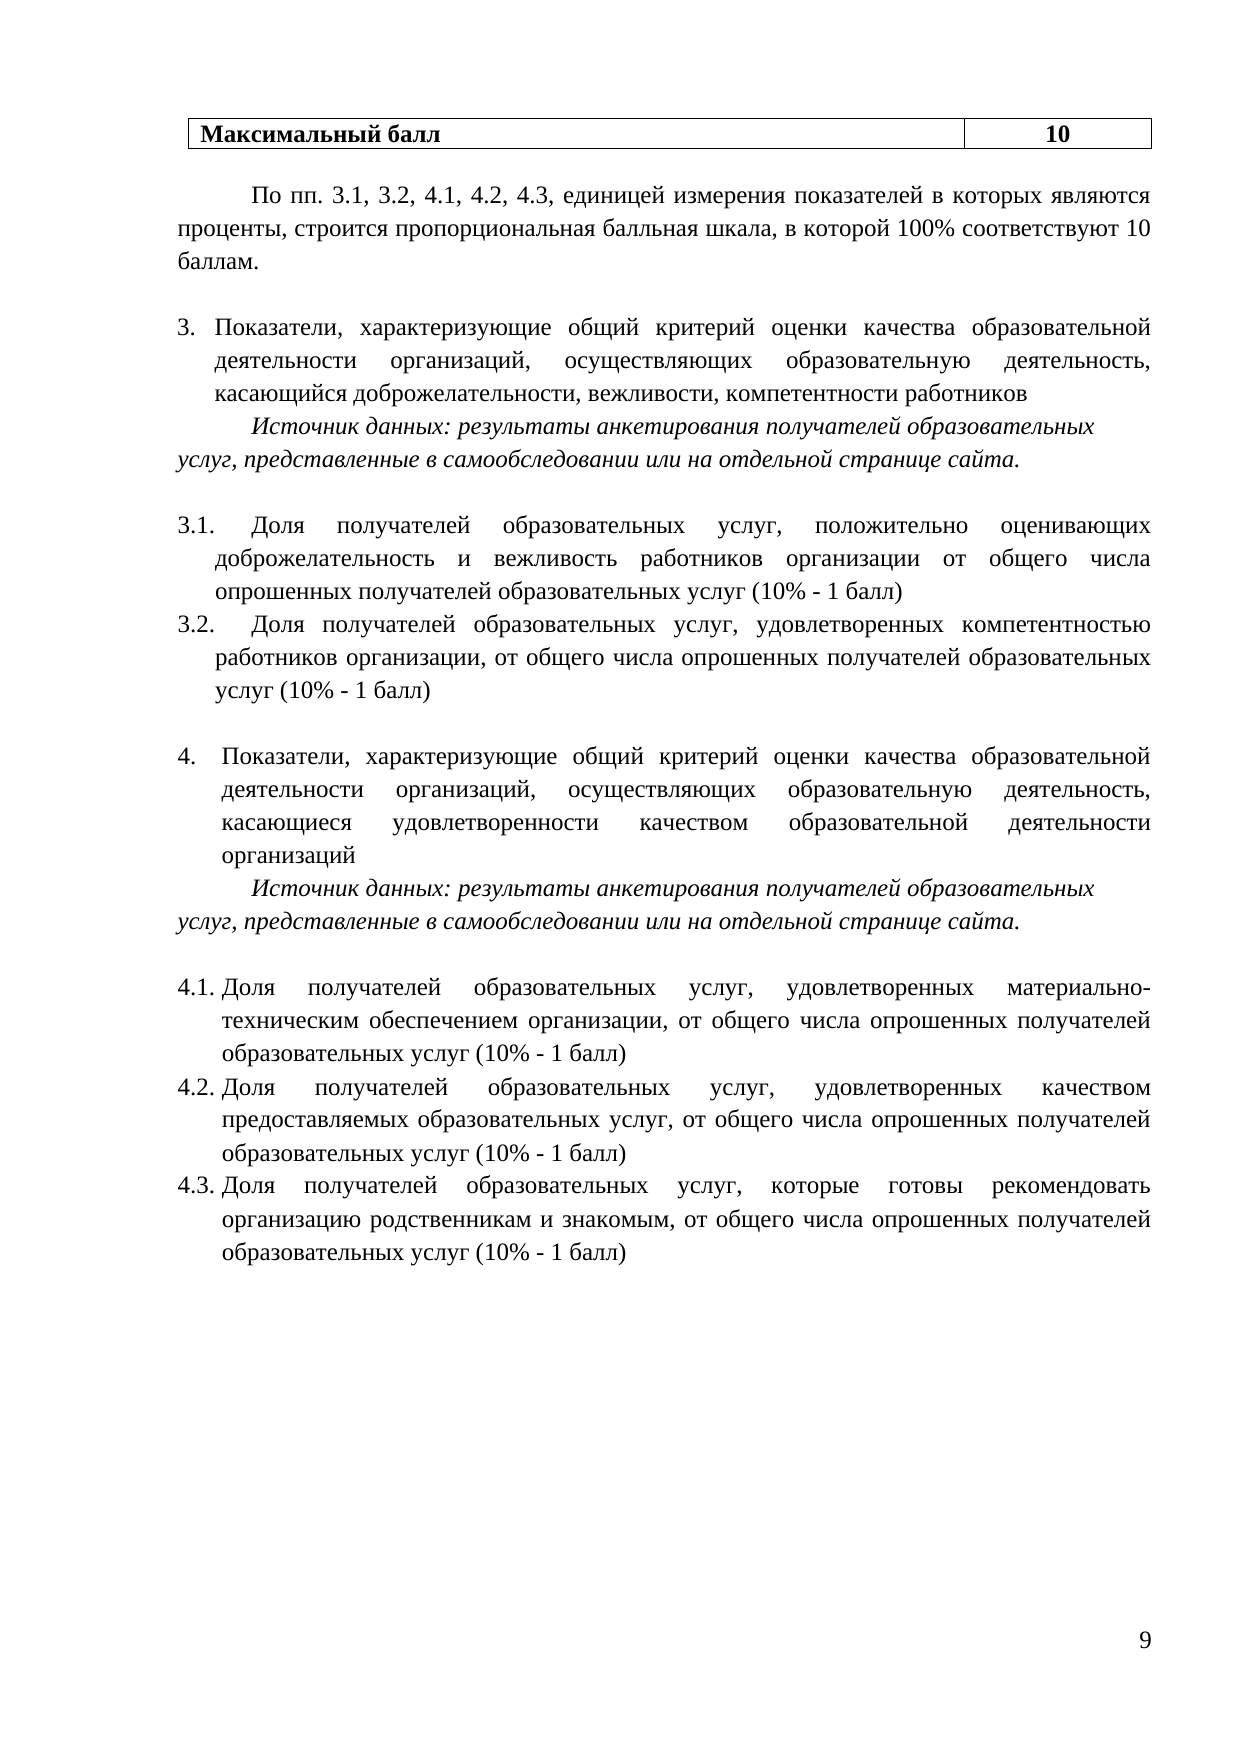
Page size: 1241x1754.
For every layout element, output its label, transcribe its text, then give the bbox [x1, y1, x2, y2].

list Доля получателей образовательных услуг, которые готовы рекомендовать организацию родственникам и знакомым, от общего числа опрошенных получателей образовательных услуг (10% - 1 балл) [177, 1171, 1152, 1265]
text Источник данных: результаты анкетирования получателей образовательных услуг, представленные в самообследовании или на отдельной странице сайта. [177, 873, 1152, 935]
list Доля получателей образовательных услуг, удовлетворенных качеством предоставляемых образовательных услуг, от общего числа опрошенных получателей образовательных услуг (10% - 1 балл) [177, 1072, 1152, 1166]
table_cell 10 [965, 119, 1151, 148]
text Источник данных: результаты анкетирования получателей образовательных услуг, представленные в самообследовании или на отдельной странице сайта. [177, 411, 1152, 473]
list Показатели, характеризующие общий критерий оценки качества образовательной деятельности организаций, осуществляющих образовательную деятельность, касающийся доброжелательности, вежливости, компетентности работников [177, 312, 1152, 407]
list Доля получателей образовательных услуг, положительно оценивающих доброжелательность и вежливость работников организации от общего числа опрошенных получателей образовательных услуг (10% - 1 балл) [177, 510, 1152, 605]
list Доля получателей образовательных услуг, удовлетворенных материально-техническим обеспечением организации, от общего числа опрошенных получателей образовательных услуг (10% - 1 балл) [177, 972, 1152, 1067]
list Показатели, характеризующие общий критерий оценки качества образовательной деятельности организаций, осуществляющих образовательную деятельность, касающиеся удовлетворенности качеством образовательной деятельности организаций [177, 741, 1152, 869]
text По пп. 3.1, 3.2, 4.1, 4.2, 4.3, единицей измерения показателей в которых являются проценты, строится пропорциональная балльная шкала, в которой 100% соответствуют 10 баллам. [177, 180, 1152, 275]
table_cell Максимальный балл [189, 119, 964, 148]
list Доля получателей образовательных услуг, удовлетворенных компетентностью работников организации, от общего числа опрошенных получателей образовательных услуг (10% - 1 балл) [177, 609, 1152, 704]
